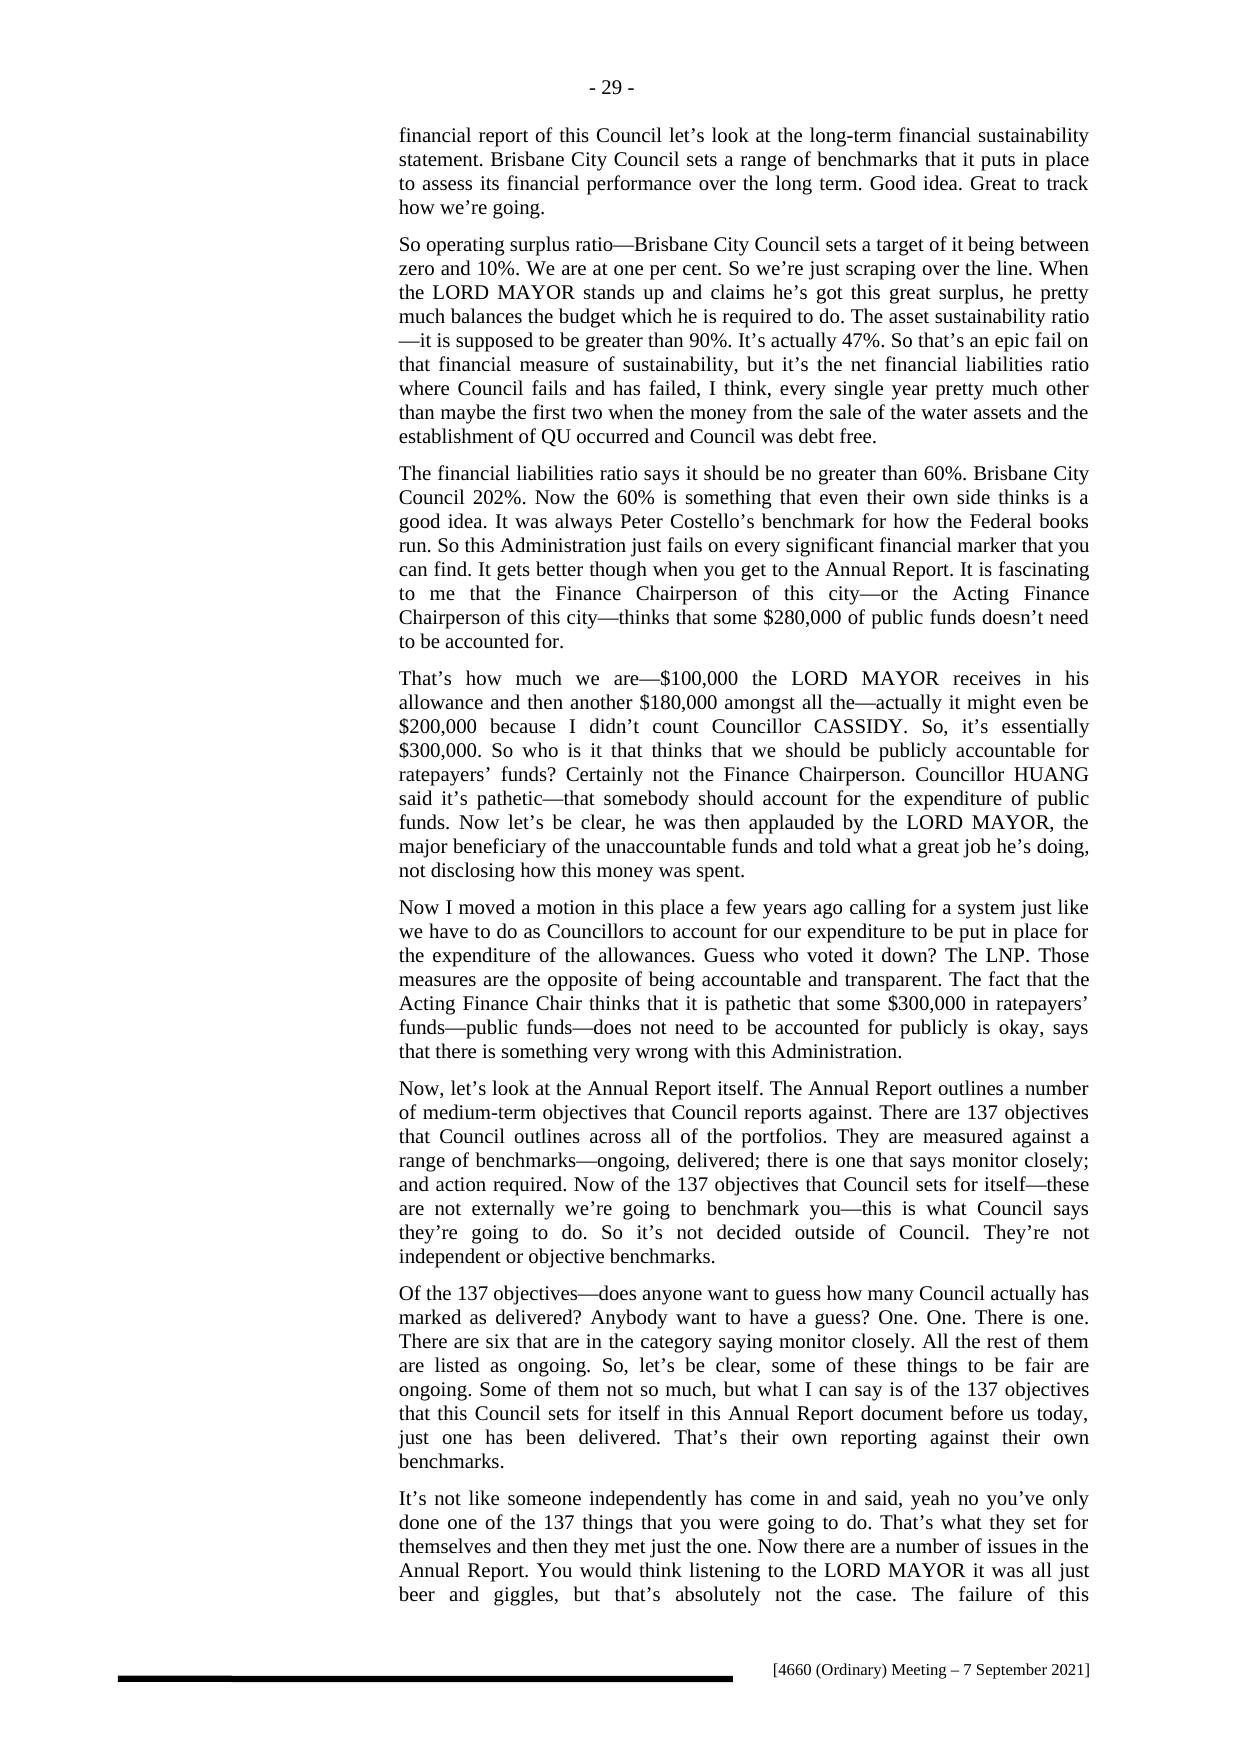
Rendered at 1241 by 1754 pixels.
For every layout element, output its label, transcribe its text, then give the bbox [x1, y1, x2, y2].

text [399, 1486, 1090, 1606]
text The financial liabilities ratio says it should be no greater than 60%. Brisbane City Council 202%. Now the 60% is something that even their own side thinks is a good idea. It was always Peter Costello’s benchmark for how the Federal books run. So this Administration just fails on every significant financial marker that you can find. It gets better though when you get to the Annual Report. It is fascinating to me that the Finance Chairperson of this city—or the Acting Finance Chairperson of this city—thinks that some $280,000 of public funds doesn’t need to be accounted for. [399, 461, 1090, 653]
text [399, 123, 1090, 219]
text That’s how much we are—$100,000 the LORD MAYOR receives in his allowance and then another $180,000 amongst all the—actually it might even be $200,000 because I didn’t count Councillor CASSIDY. So, it’s essentially $300,000. So who is it that thinks that we should be publicly accountable for ratepayers’ funds? Certainly not the Finance Chairperson. Councillor HUANG said it’s pathetic—that somebody should account for the expenditure of public funds. Now let’s be clear, he was then applauded by the LORD MAYOR, the major beneficiary of the unaccountable funds and told what a great job he’s doing, not disclosing how this money was spent. [399, 666, 1090, 882]
text So operating surplus ratio—Brisbane City Council sets a target of it being between zero and 10%. We are at one per cent. So we’re just scraping over the line. When the LORD MAYOR stands up and claims he’s got this great surplus, he pretty much balances the budget which he is required to do. The asset sustainability ratio—it is supposed to be greater than 90%. It’s actually 47%. So that’s an epic fail on that financial measure of sustainability, but it’s the net financial liabilities ratio where Council fails and has failed, I think, every single year pretty much other than maybe the first two when the money from the sale of the water assets and the establishment of QU occurred and Council was debt free. [399, 232, 1090, 448]
text Now, let’s look at the Annual Report itself. The Annual Report outlines a number of medium-term objectives that Council reports against. There are 137 objectives that Council outlines across all of the portfolios. They are measured against a range of benchmarks—ongoing, delivered; there is one that says monitor closely; and action required. Now of the 137 objectives that Council sets for itself—these are not externally we’re going to benchmark you—this is what Council says they’re going to do. So it’s not decided outside of Council. They’re not independent or objective benchmarks. [399, 1076, 1090, 1268]
text Now I moved a motion in this place a few years ago calling for a system just like we have to do as Councillors to account for our expenditure to be put in place for the expenditure of the allowances. Guess who voted it down? The LNP. Those measures are the opposite of being accountable and transparent. The fact that the Acting Finance Chair thinks that it is pathetic that some $300,000 in ratepayers’ funds—public funds—does not need to be accounted for publicly is okay, says that there is something very wrong with this Administration. [399, 895, 1090, 1063]
text Of the 137 objectives—does anyone want to guess how many Council actually has marked as delivered? Anybody want to have a guess? One. One. There is one. There are six that are in the category saying monitor closely. All the rest of them are listed as ongoing. So, let’s be clear, some of these things to be fair are ongoing. Some of them not so much, but what I can say is of the 137 objectives that this Council sets for itself in this Annual Report document before us today, just one has been delivered. That’s their own reporting against their own benchmarks. [399, 1281, 1090, 1473]
